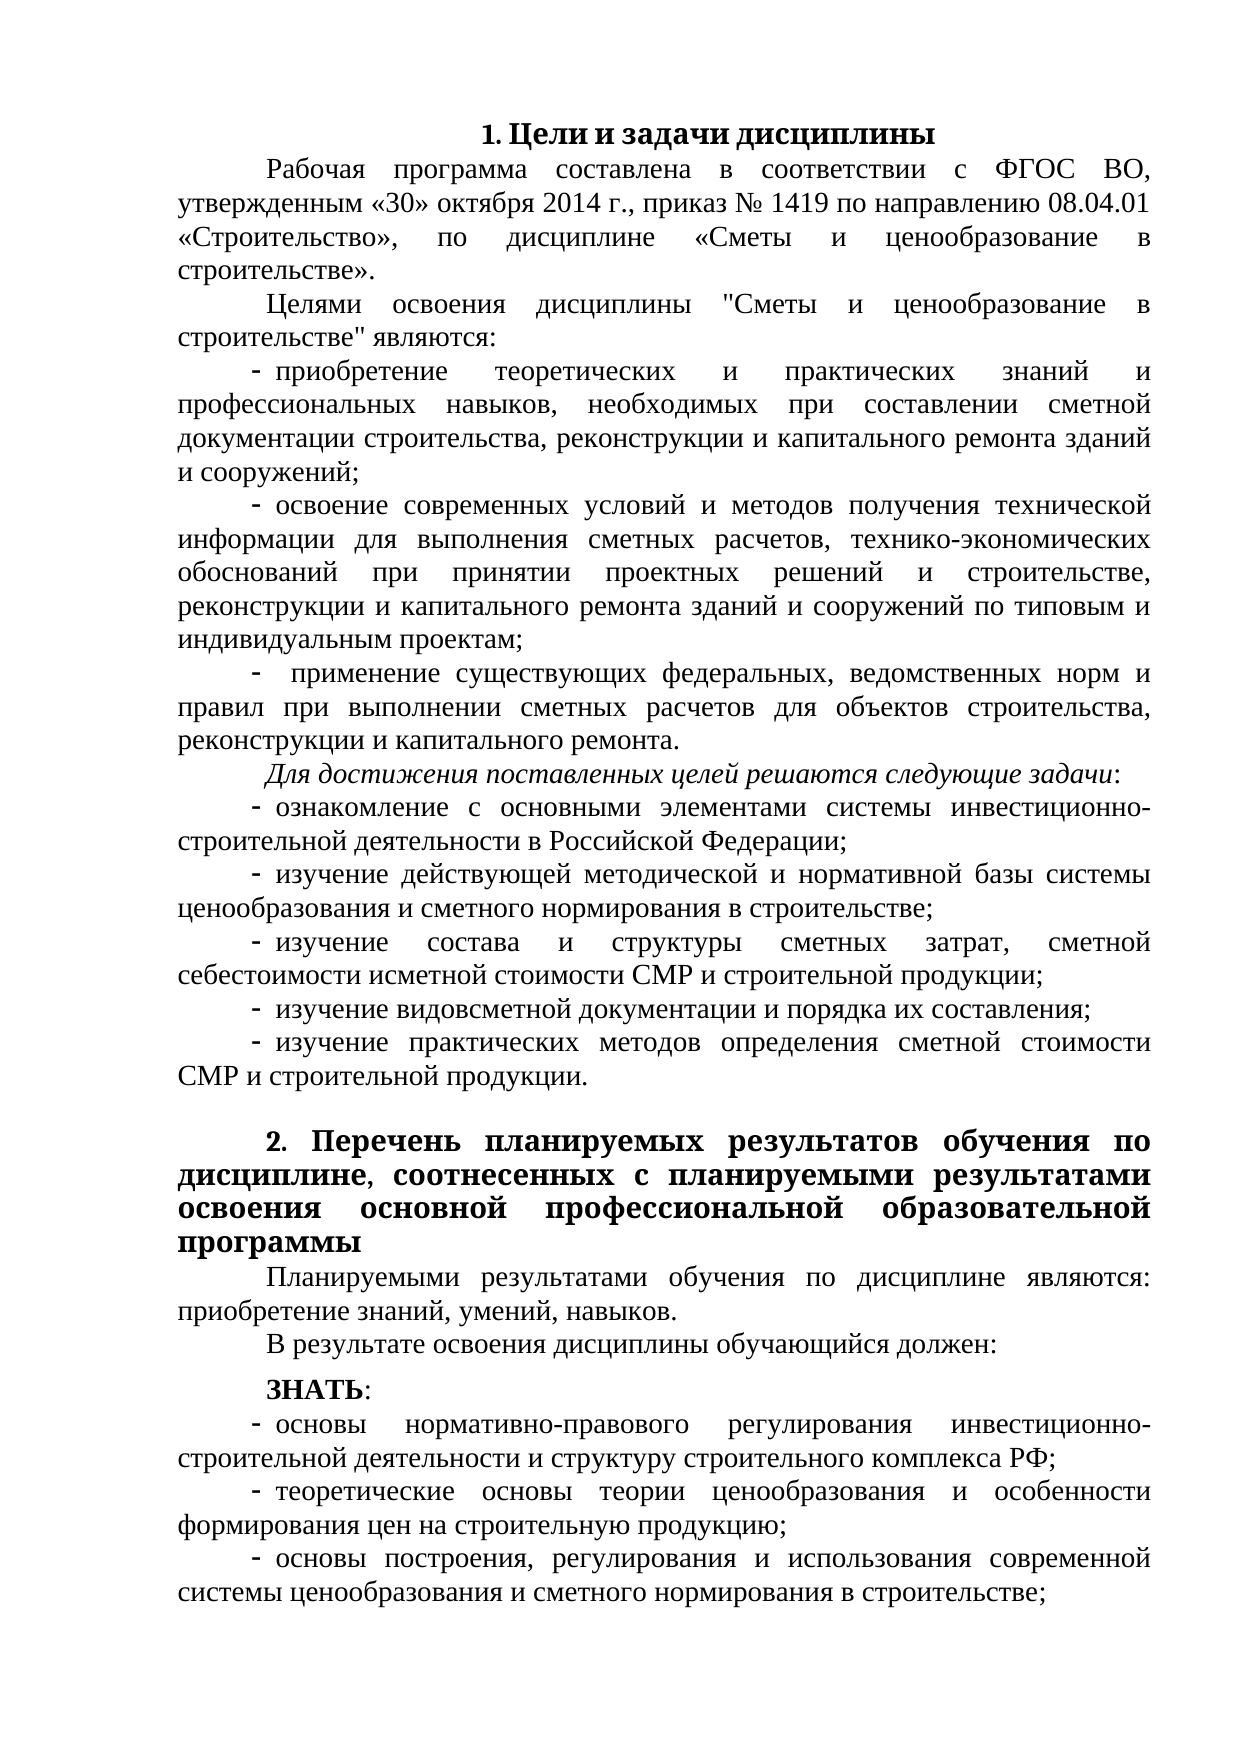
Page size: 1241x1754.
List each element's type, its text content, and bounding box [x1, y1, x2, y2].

list применение существующих федеральных, ведомственных норм и правил при выполнении сметных расчетов для объектов строительства, реконструкции и капитального ремонта. [177, 655, 1152, 756]
list изучение практических методов определения сметной стоимости СМР и строительной продукции. [177, 1024, 1152, 1092]
list теоретические основы теории ценообразования и особенности формирования цен на строительную продукцию; [177, 1473, 1152, 1540]
list изучение действующей методической и нормативной базы системы ценообразования и сметного нормирования в строительстве; [177, 856, 1152, 924]
list приобретение теоретических и практических знаний и профессиональных навыков, необходимых при составлении сметной документации строительства, реконструкции и капитального ремонта зданий и сооружений; [177, 353, 1152, 487]
text 1. Цели и задачи дисциплины [177, 118, 1152, 152]
list ознакомление с основными элементами системы инвестиционно-строительной деятельности в Российской Федерации; [177, 789, 1152, 856]
list основы нормативно-правового регулирования инвестиционно-строительной деятельности и структуру строительного комплекса РФ; [177, 1406, 1152, 1473]
list изучение видовсметной документации и порядка их составления; [177, 991, 1152, 1024]
list основы построения, регулирования и использования современной системы ценообразования и сметного нормирования в строительстве; [177, 1540, 1152, 1608]
text В результате освоения дисциплины обучающийся должен: [177, 1326, 1152, 1360]
text Целями освоения дисциплины "Сметы и ценообразование в строительстве" являются: [177, 286, 1152, 353]
text 2. Перечень планируемых результатов обучения по дисциплине, соотнесенных с планируемыми результатами освоения основной профессиональной образовательной программы [177, 1125, 1152, 1259]
text ЗНАТЬ: [177, 1372, 1152, 1406]
text Для достижения поставленных целей решаются следующие задачи: [177, 756, 1152, 789]
text Планируемыми результатами обучения по дисциплине являются: приобретение знаний, умений, навыков. [177, 1259, 1152, 1326]
text Рабочая программа составлена в соответствии с ФГОС ВО, утвержденным «30» октября ., приказ № 1419 по направлению 08.04.01 «Строительство», по дисциплине «Сметы и ценообразование в строительстве». [177, 152, 1152, 286]
list изучение состава и структуры сметных затрат, сметной себестоимости исметной стоимости СМР и строительной продукции; [177, 924, 1152, 991]
list освоение современных условий и методов получения технической информации для выполнения сметных расчетов, технико-экономических обоснований при принятии проектных решений и строительстве, реконструкции и капитального ремонта зданий и сооружений по типовым и индивидуальным проектам; [177, 487, 1152, 655]
